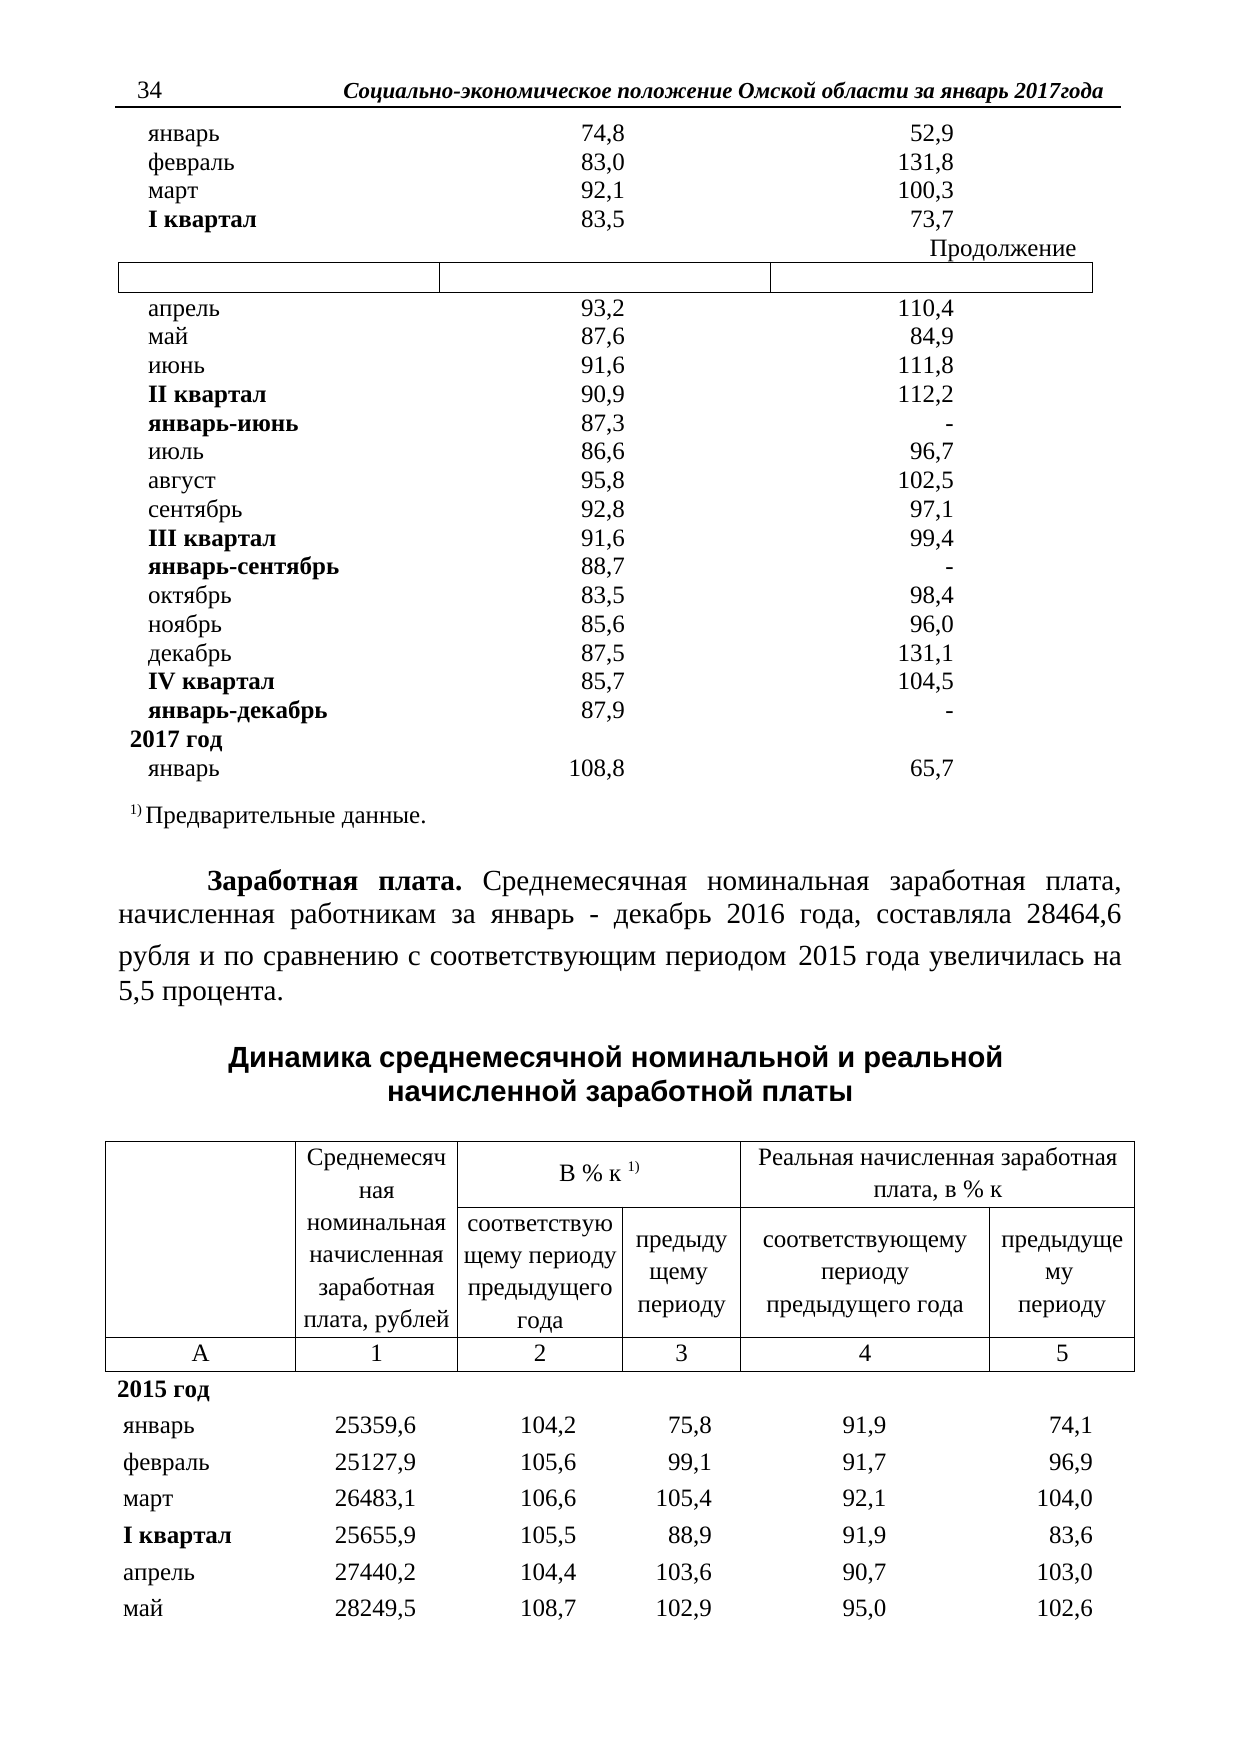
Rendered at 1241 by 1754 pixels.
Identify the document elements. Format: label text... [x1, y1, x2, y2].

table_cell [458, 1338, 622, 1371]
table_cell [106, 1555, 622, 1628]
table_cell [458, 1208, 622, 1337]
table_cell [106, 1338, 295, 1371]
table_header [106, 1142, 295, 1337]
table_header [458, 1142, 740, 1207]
text Динамика среднемесячной номинальной и реальной начисленной заработной платы [118, 1040, 1122, 1107]
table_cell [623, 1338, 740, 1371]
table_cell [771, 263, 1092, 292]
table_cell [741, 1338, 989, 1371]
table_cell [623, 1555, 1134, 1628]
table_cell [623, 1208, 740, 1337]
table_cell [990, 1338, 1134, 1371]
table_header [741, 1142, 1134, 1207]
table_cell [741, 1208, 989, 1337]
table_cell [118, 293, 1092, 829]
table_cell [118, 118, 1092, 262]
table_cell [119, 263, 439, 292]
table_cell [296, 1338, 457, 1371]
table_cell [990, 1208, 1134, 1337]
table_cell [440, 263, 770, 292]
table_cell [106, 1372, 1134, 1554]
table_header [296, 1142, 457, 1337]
text Заработная плата. Среднемесячная номинальная заработная плата, начисленная работникам за январь - декабрь 2016 года, составляла 28464,6 рубля и по сравнению с соответствующим периодом 2015 года увеличилась на 5,5 процента. [118, 863, 1122, 1007]
